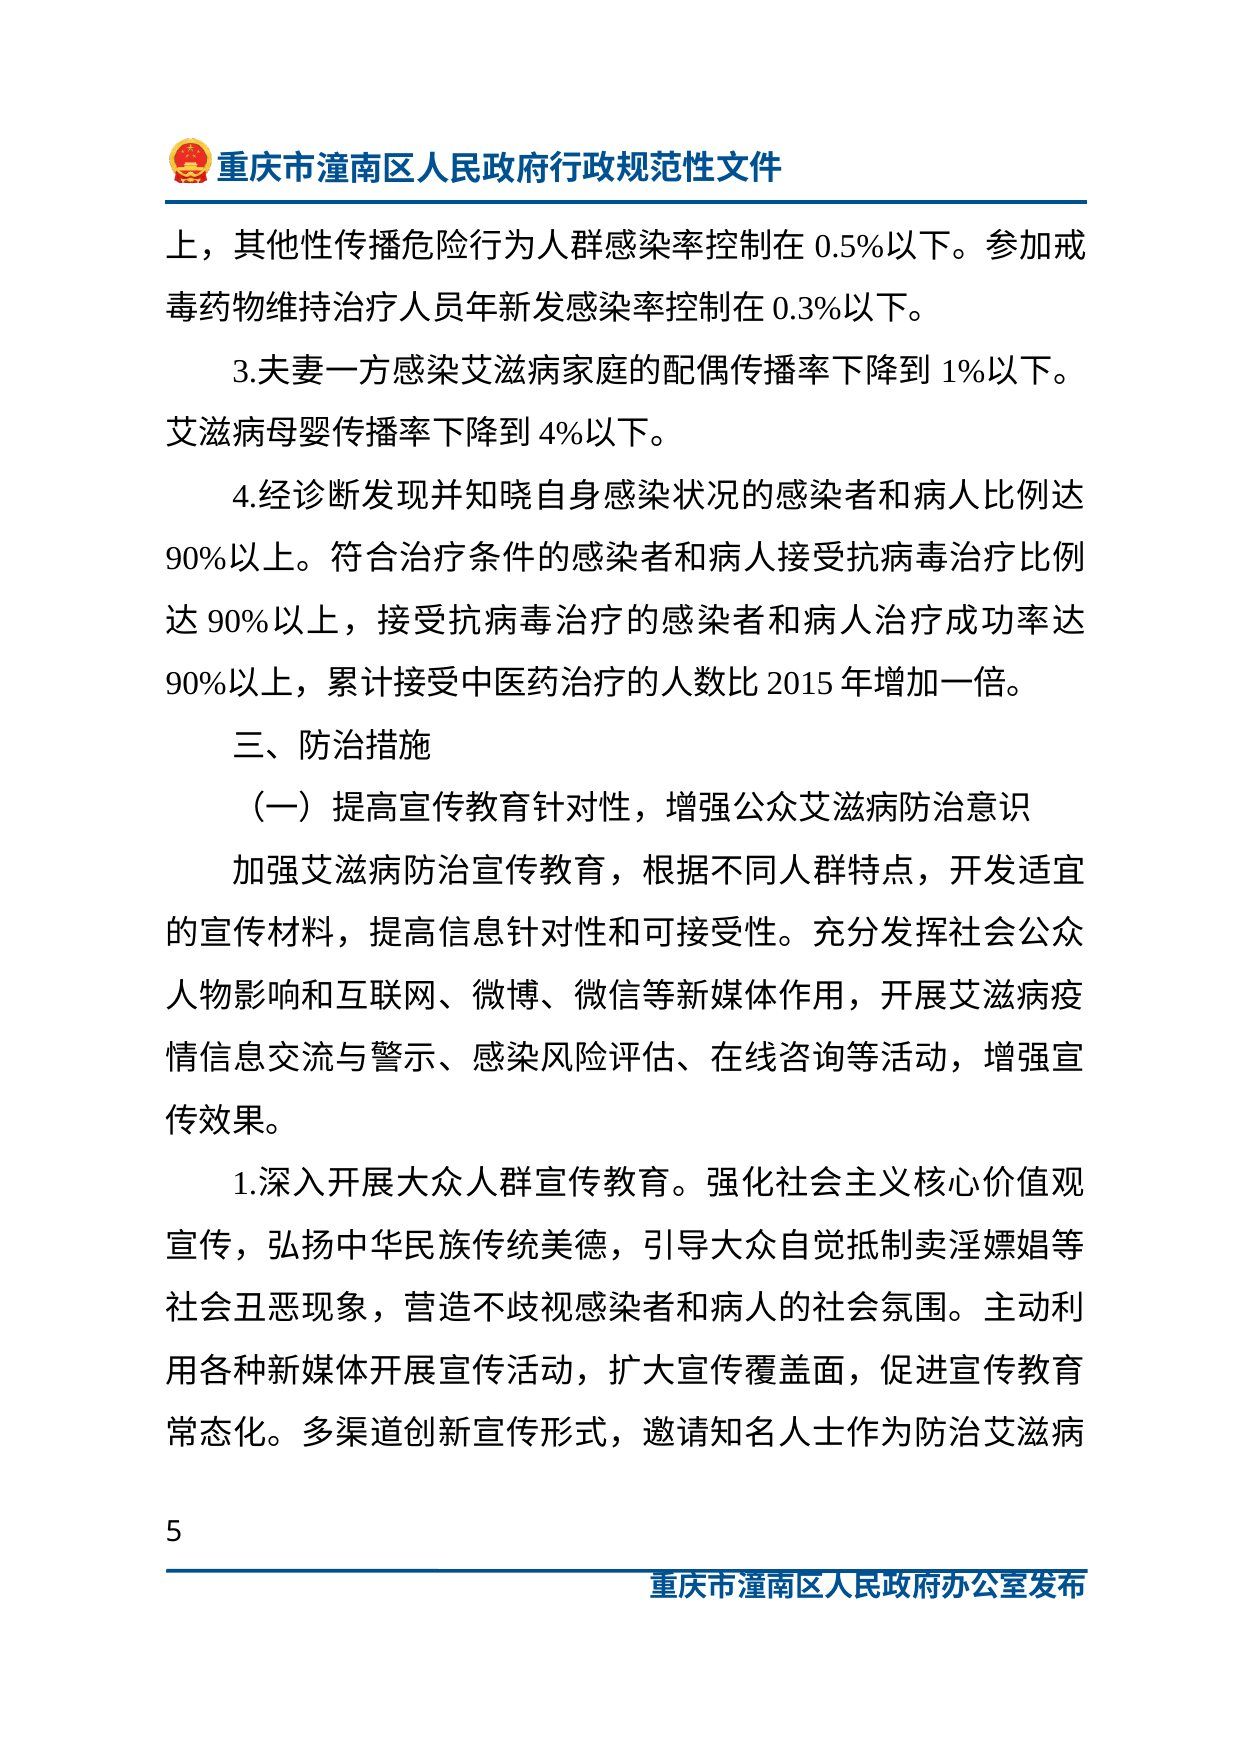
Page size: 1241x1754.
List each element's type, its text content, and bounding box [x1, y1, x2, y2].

text （一）提高宣传教育针对性，增强公众艾滋病防治意识 [165, 770, 1087, 832]
text 4.经诊断发现并知晓自身感染状况的感染者和病人比例达90%以上。符合治疗条件的感染者和病人接受抗病毒治疗比例达90%以上，接受抗病毒治疗的感染者和病人治疗成功率达90%以上，累计接受中医药治疗的人数比2015年增加一倍。 [165, 457, 1087, 707]
text 2.男性同性性行为人群艾滋病相关危险行为减少10%以上，其他性传播危险行为人群感染率控制在0.5%以下。参加戒毒药物维持治疗人员年新发感染率控制在0.3%以下。 [165, 207, 1087, 332]
text 加强艾滋病防治宣传教育，根据不同人群特点，开发适宜的宣传材料，提高信息针对性和可接受性。充分发挥社会公众人物影响和互联网、微博、微信等新媒体作用，开展艾滋病疫情信息交流与警示、感染风险评估、在线咨询等活动，增强宣传效果。 [165, 832, 1087, 1145]
picture [165, 136, 216, 187]
text 三、防治措施 [165, 707, 1087, 770]
text 3.夫妻一方感染艾滋病家庭的配偶传播率下降到1%以下。艾滋病母婴传播率下降到4%以下。 [165, 332, 1087, 457]
